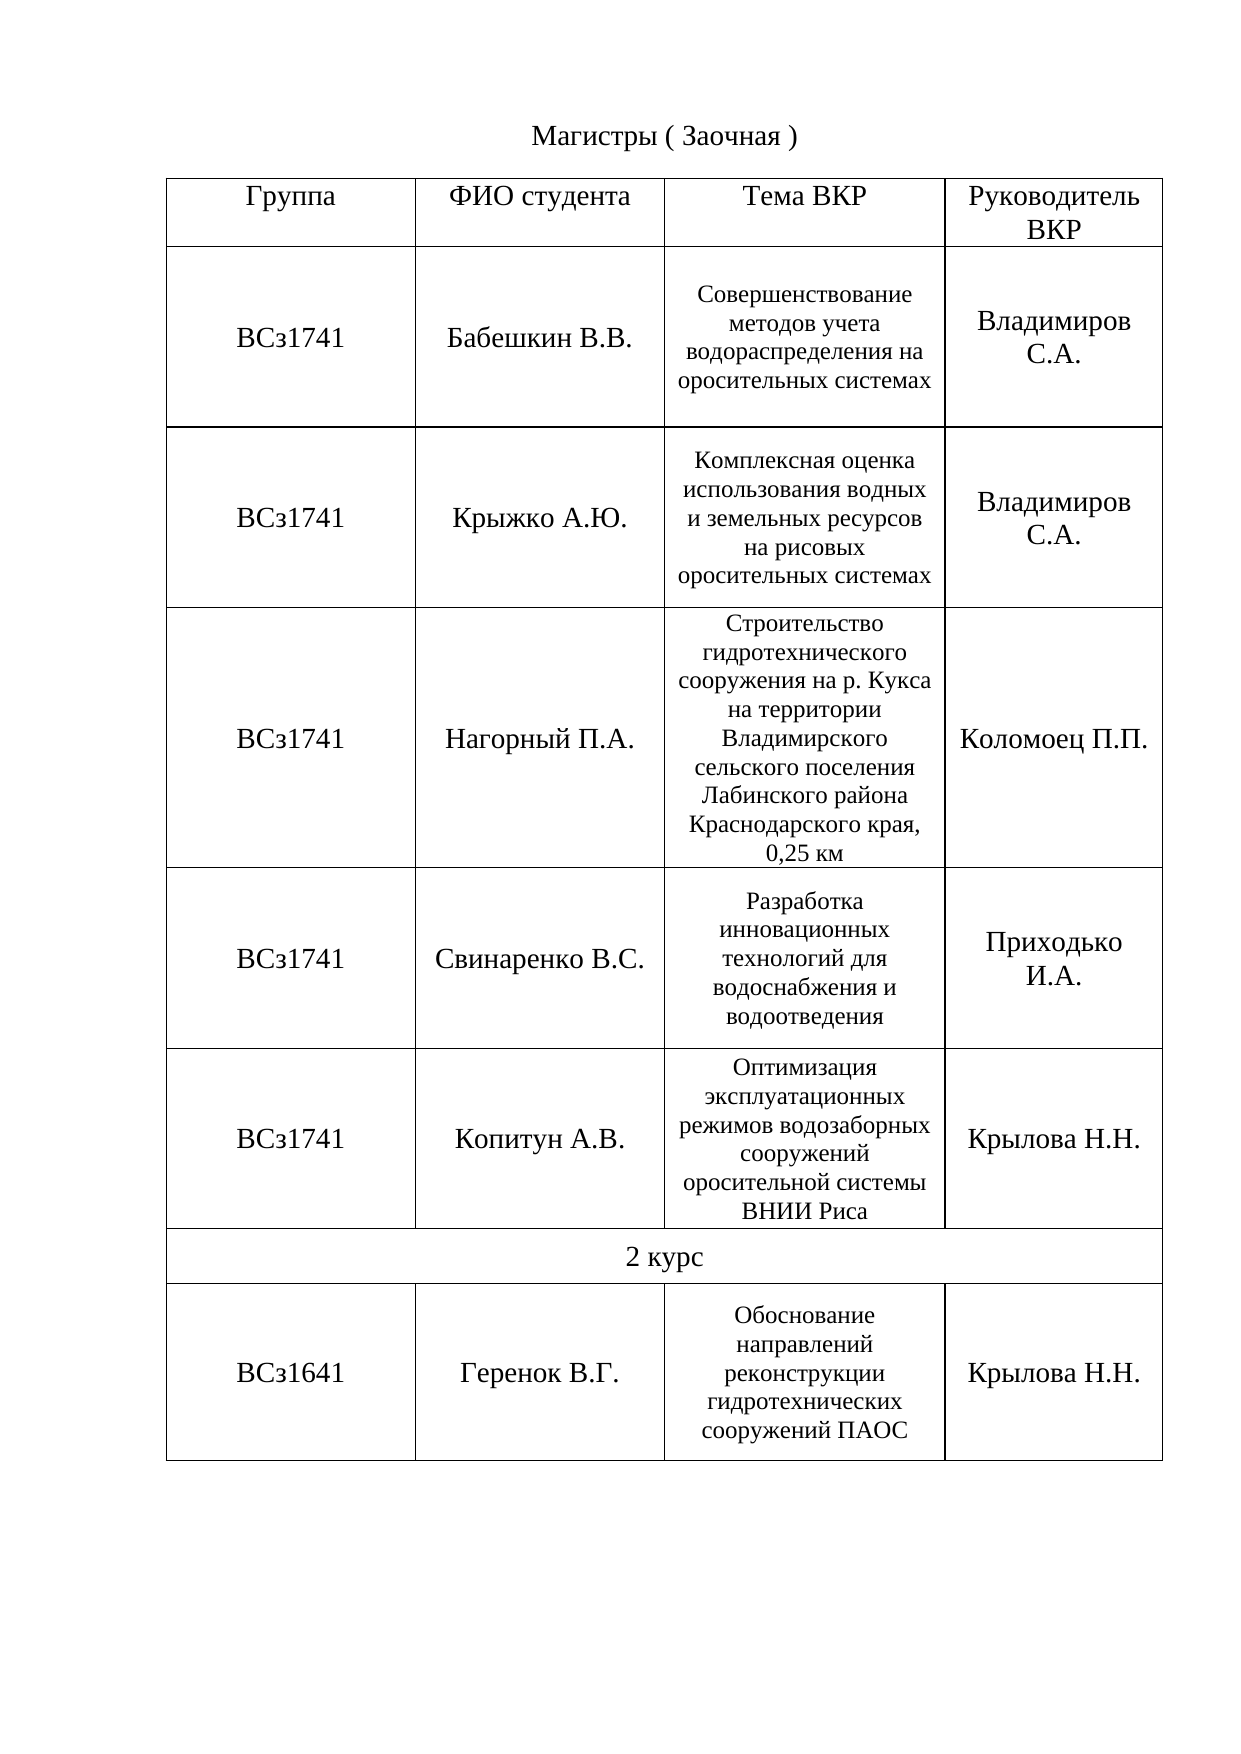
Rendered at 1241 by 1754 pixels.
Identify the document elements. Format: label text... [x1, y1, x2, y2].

table_cell Бабешкин В.В. [416, 247, 664, 426]
table_cell Строительство гидротехнического сооружения на р. Кукса на территории Владимирского сельского поселения Лабинского района Краснодарского края, 0,25 км [665, 608, 944, 867]
table_cell Крылова Н.Н. [946, 1284, 1162, 1460]
table_cell ВСз1741 [167, 247, 415, 426]
table_cell Приходько И.А. [946, 868, 1162, 1048]
table_cell Комплексная оценка использования водных и земельных ресурсов на рисовых оросительных системах [665, 428, 944, 607]
table_header Тема ВКР [665, 179, 944, 246]
table_cell ВСз1741 [167, 1049, 415, 1228]
table_cell Обоснование направлений реконструкции гидротехнических сооружений ПАОС [665, 1284, 944, 1460]
table_cell Коломоец П.П. [946, 608, 1162, 867]
table_cell Крылова Н.Н. [946, 1049, 1162, 1228]
table_cell Совершенствование методов учета водораспределения на оросительных системах [665, 247, 944, 426]
table_cell ВСз1641 [167, 1284, 415, 1460]
table_cell ВСз1741 [167, 608, 415, 867]
table_cell ВСз1741 [167, 868, 415, 1048]
text Магистры ( Заочная ) [177, 118, 1152, 152]
table_cell Оптимизация эксплуатационных режимов водозаборных сооружений оросительной системы ВНИИ Риса [665, 1049, 944, 1228]
table_header ФИО студента [416, 179, 664, 246]
table_cell Владимиров С.А. [946, 247, 1162, 426]
table_header Руководитель ВКР [946, 179, 1162, 246]
table_cell Владимиров С.А. [946, 428, 1162, 607]
table_cell Свинаренко В.С. [416, 868, 664, 1048]
table_header Группа [167, 179, 415, 246]
table_cell ВСз1741 [167, 428, 415, 607]
table_cell Разработка инновационных технологий для водоснабжения и водоотведения [665, 868, 944, 1048]
table_cell Крыжко А.Ю. [416, 428, 664, 607]
table_cell Геренок В.Г. [416, 1284, 664, 1460]
table_cell 2 курс [167, 1229, 1162, 1283]
table_cell Нагорный П.А. [416, 608, 664, 867]
table_cell Копитун А.В. [416, 1049, 664, 1228]
